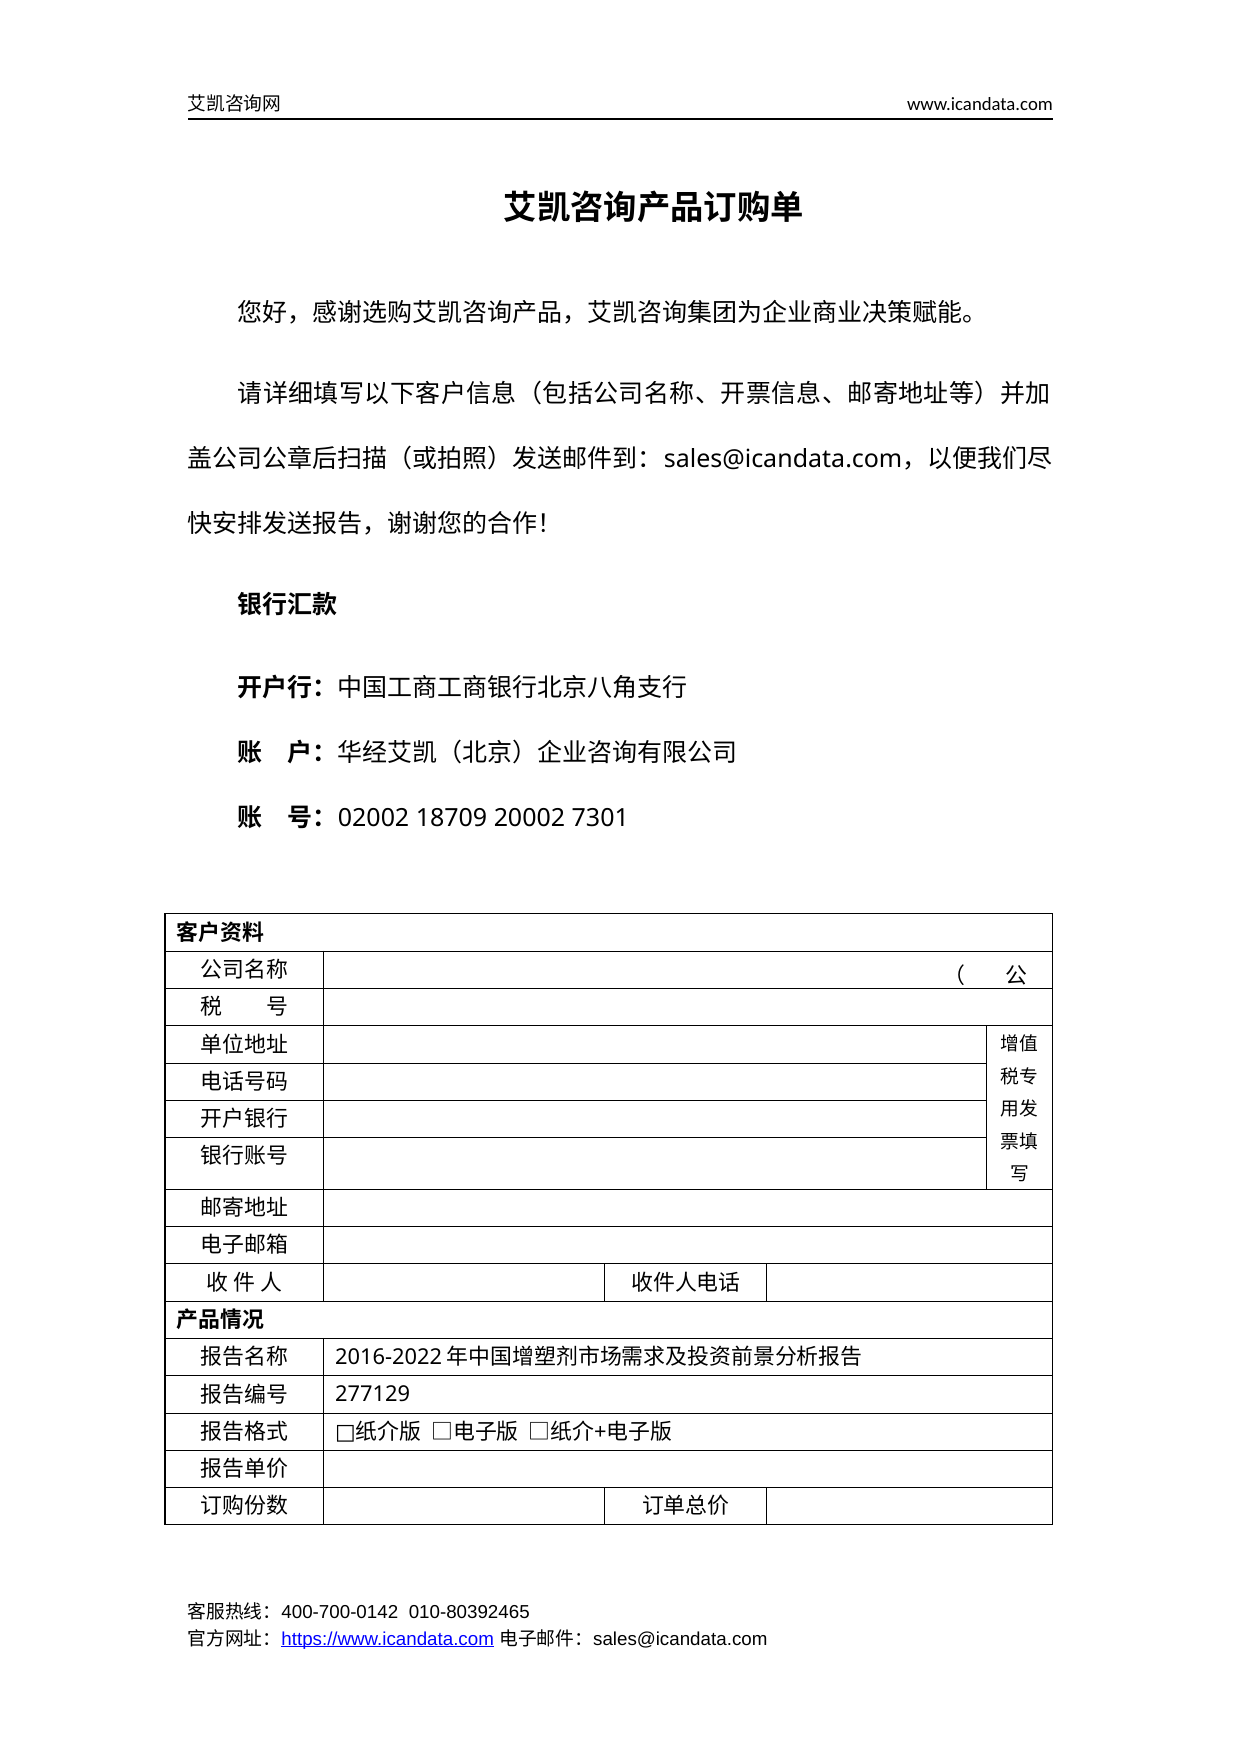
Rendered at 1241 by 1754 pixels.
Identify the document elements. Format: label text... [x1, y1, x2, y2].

table_cell 订购份数 [166, 1488, 323, 1524]
table_cell 277129 [324, 1376, 1052, 1412]
table_cell [324, 1064, 986, 1100]
table_cell 报告格式 [166, 1414, 323, 1450]
table_cell 订单总价 [605, 1488, 766, 1524]
table_cell 2016-2022年中国增塑剂市场需求及投资前景分析报告 [324, 1339, 1052, 1375]
table_cell [324, 1026, 986, 1062]
table_cell 报告名称 [166, 1339, 323, 1375]
table_cell [767, 1488, 1052, 1524]
table_cell 报告单价 [166, 1451, 323, 1487]
table_cell 银行账号 [166, 1138, 323, 1189]
text 请详细填写以下客户信息（包括公司名称、开票信息、邮寄地址等）并加盖公司公章后扫描（或拍照）发送邮件到：sales@icandata.com，以便我们尽快安排发送报告，谢谢您的合作！ [187, 359, 1053, 554]
table_cell 单位地址 [166, 1026, 323, 1062]
table_cell [767, 1264, 1052, 1301]
table_cell [324, 952, 1052, 988]
table_cell 公司名称 [166, 952, 323, 988]
table_cell [324, 1264, 604, 1301]
table_cell [324, 1488, 604, 1524]
table_cell 收 件 人 [166, 1264, 323, 1301]
table_cell [324, 1227, 1052, 1263]
table_cell □纸介版 □电子版 □纸介+电子版 [324, 1414, 1052, 1450]
table_cell [324, 1101, 986, 1137]
text 您好，感谢选购艾凯咨询产品，艾凯咨询集团为企业商业决策赋能。 [187, 278, 1053, 343]
table_cell [324, 1138, 986, 1189]
table_cell 收件人电话 [605, 1264, 766, 1301]
text 银行汇款 [187, 570, 1053, 635]
text 账 号：02002 18709 20002 7301 [187, 783, 1053, 848]
table_cell 邮寄地址 [166, 1190, 323, 1226]
table_cell 开户银行 [166, 1101, 323, 1137]
table_cell [324, 1190, 1052, 1226]
text 账 户：华经艾凯（北京）企业咨询有限公司 [187, 718, 1053, 783]
table_cell 电话号码 [166, 1064, 323, 1100]
table_cell 税 号 [166, 989, 323, 1025]
table_cell 报告编号 [166, 1376, 323, 1412]
table_cell [324, 1451, 1052, 1487]
table_cell 电子邮箱 [166, 1227, 323, 1263]
table_cell 增值税专用发票填写 [987, 1026, 1052, 1189]
table_cell 产品情况 [166, 1302, 1052, 1338]
table_header 客户资料 [166, 914, 1052, 951]
text 艾凯咨询产品订购单 [187, 172, 1053, 237]
text 开户行：中国工商工商银行北京八角支行 [187, 653, 1053, 718]
table_cell [324, 989, 1052, 1025]
